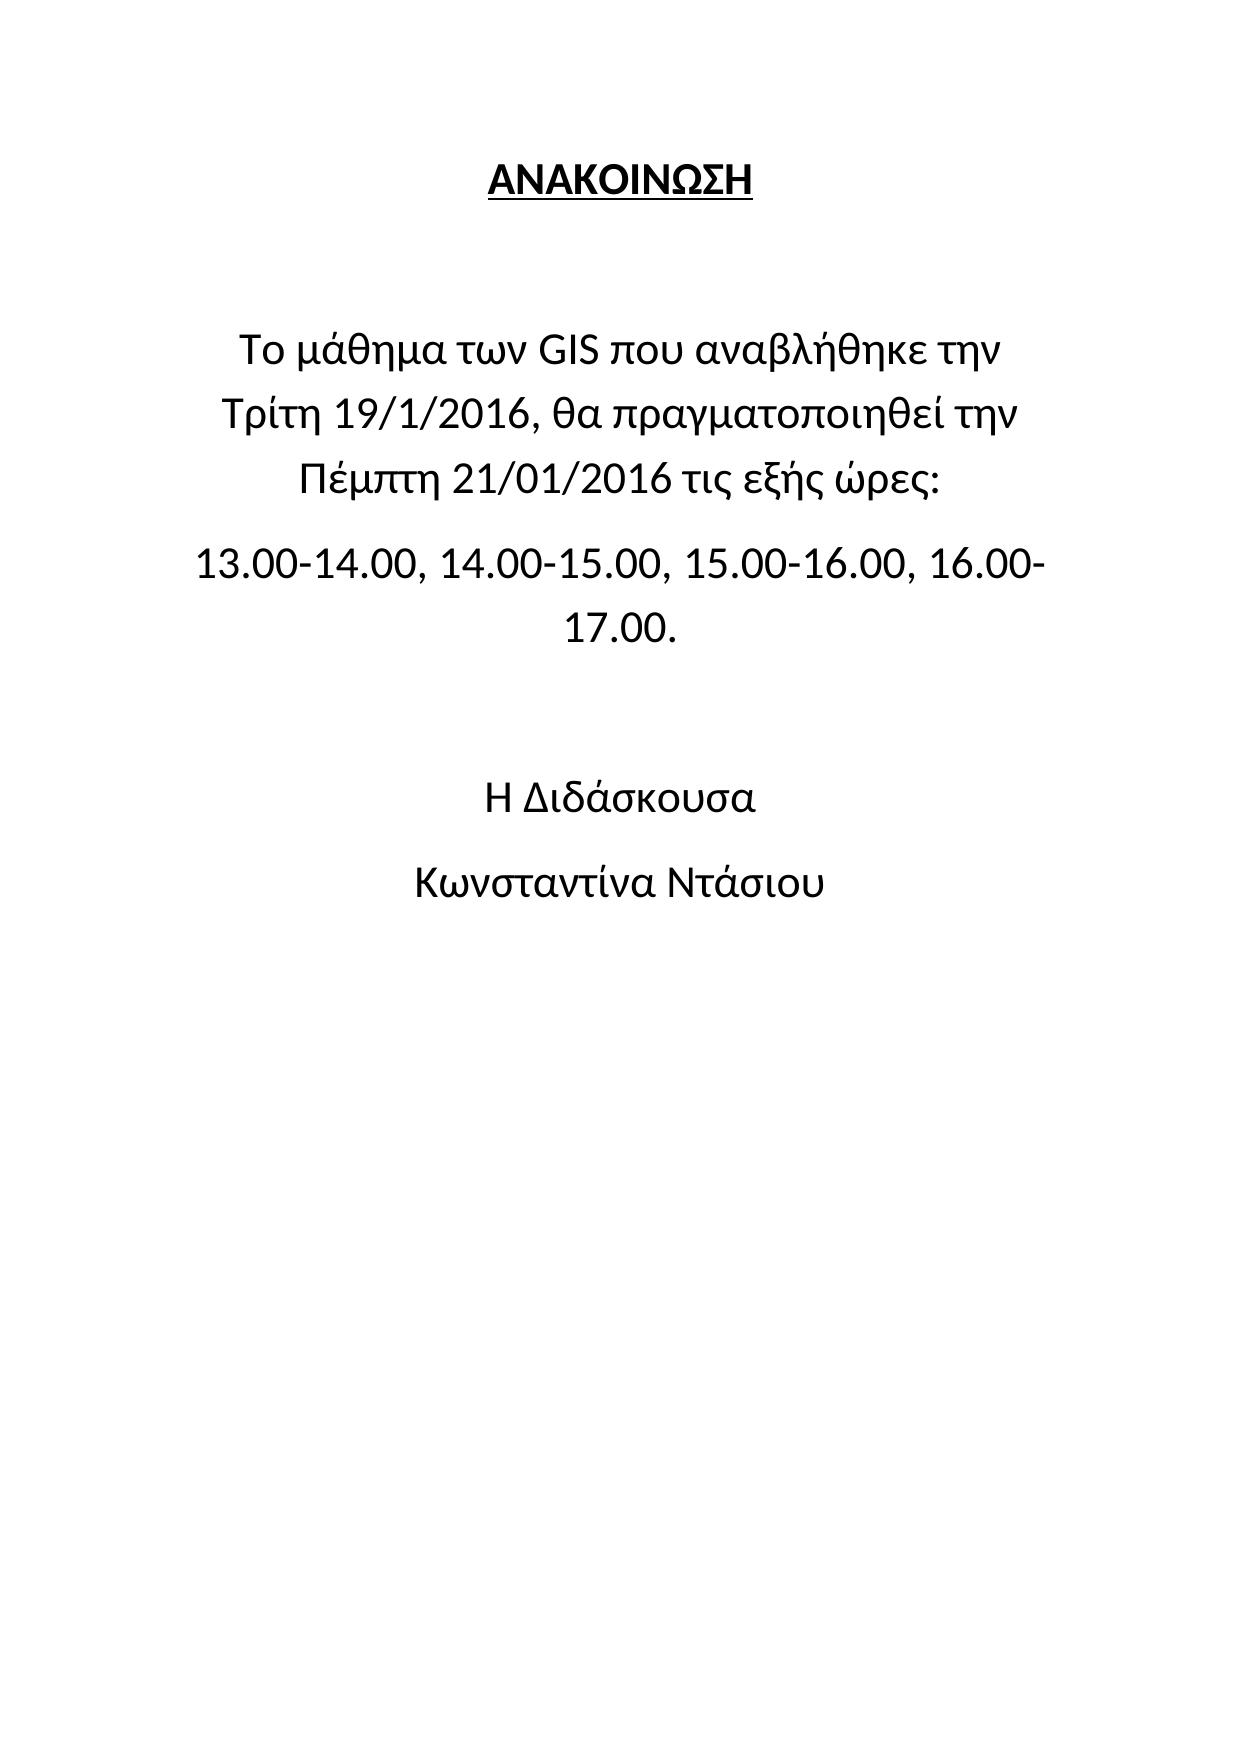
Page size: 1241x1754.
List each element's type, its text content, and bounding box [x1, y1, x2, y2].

text 13.00-14.00, 14.00-15.00, 15.00-16.00, 16.00-17.00. [187, 534, 1053, 654]
text Η Διδάσκουσα [187, 768, 1053, 824]
text ΑΝΑΚΟΙΝΩΣΗ [187, 150, 1053, 206]
text Κωνσταντίνα Ντάσιου [187, 853, 1053, 909]
text Το μάθημα των GIS που αναβλήθηκε την Τρίτη 19/1/2016, θα πραγματοποιηθεί την Πέμπτη 21/01/2016 τις εξής ώρες: [187, 320, 1053, 505]
